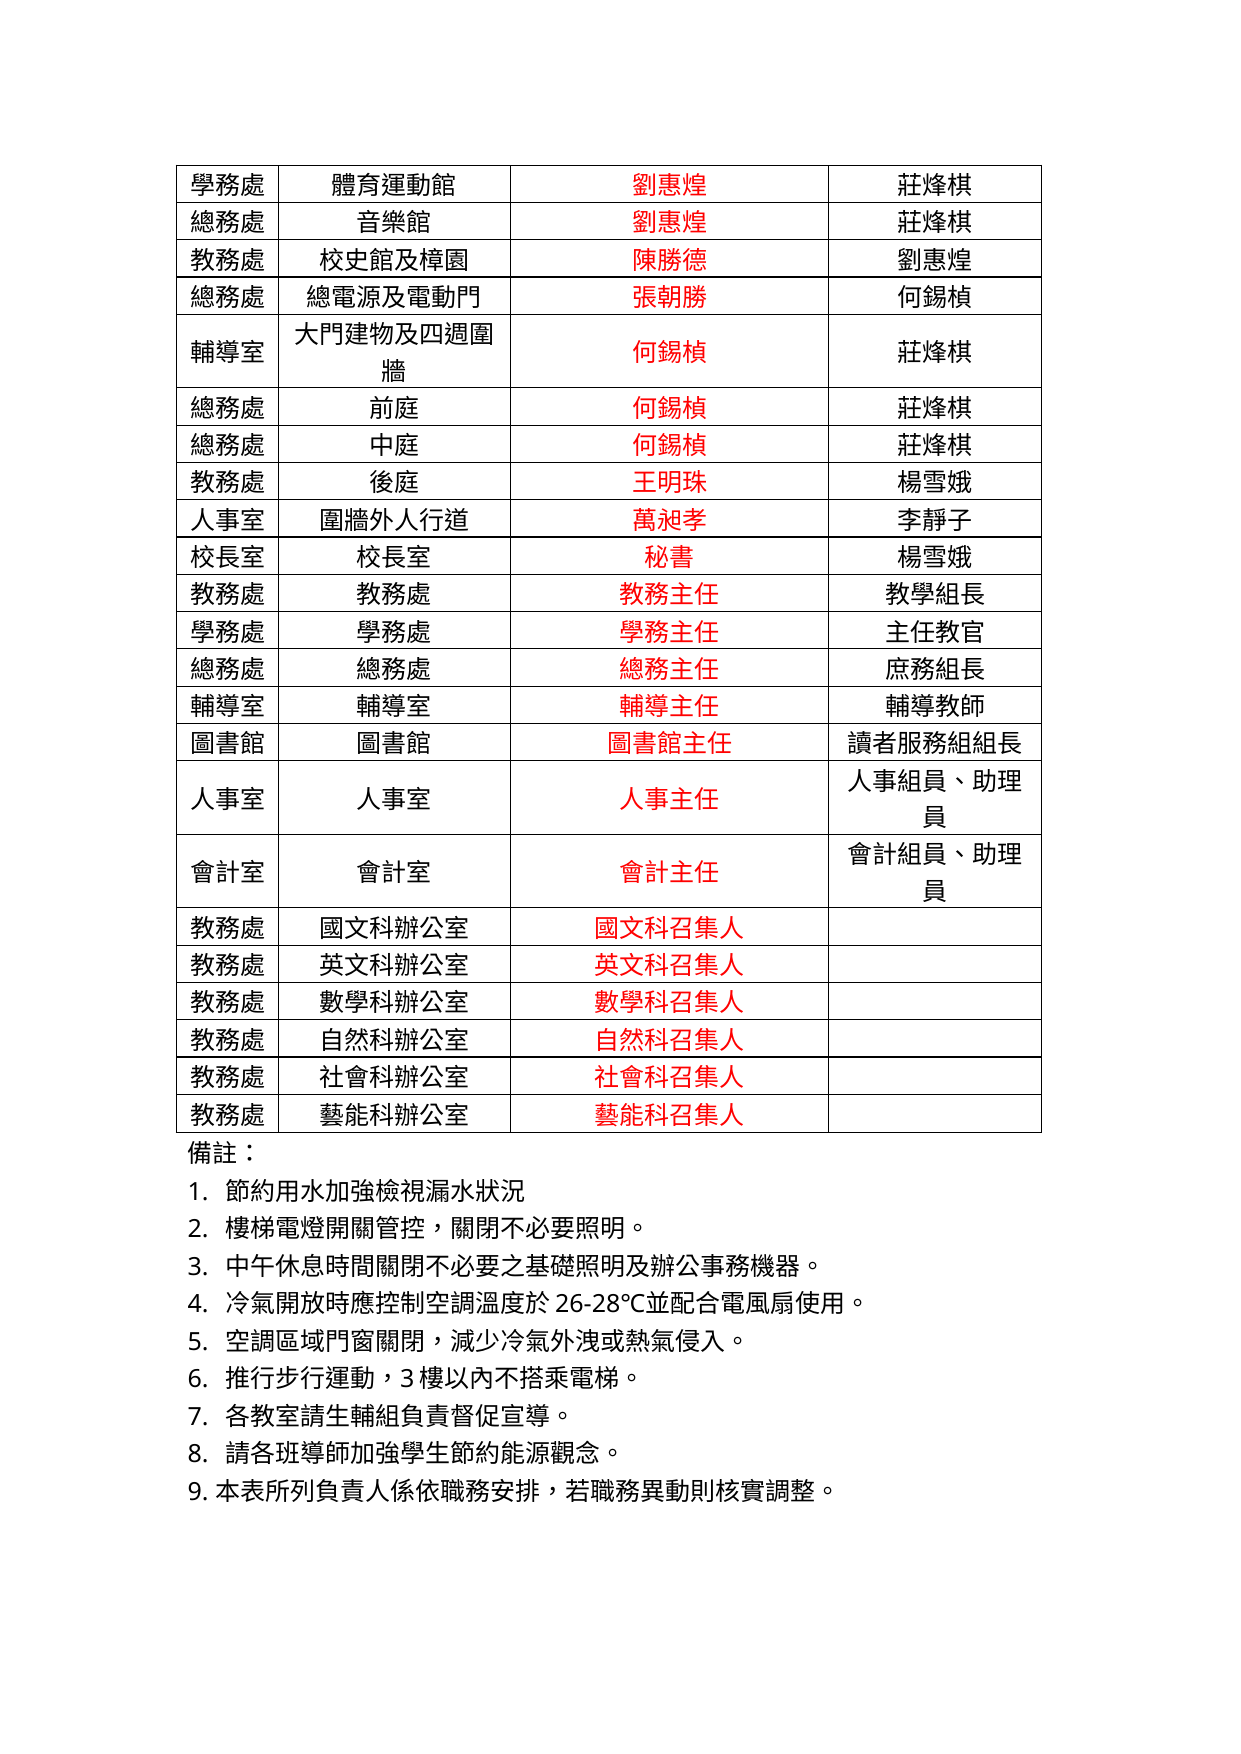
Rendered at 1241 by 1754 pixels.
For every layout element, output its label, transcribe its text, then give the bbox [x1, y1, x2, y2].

table_cell 藝能科召集人 [511, 1095, 828, 1132]
list 推行步行運動，3樓以內不搭乘電梯。 [187, 1358, 1053, 1396]
table_cell 讀者服務組組長 [829, 724, 1041, 760]
table_cell 莊烽棋 [829, 388, 1041, 424]
table_cell 後庭 [279, 463, 510, 499]
table_cell 教務處 [177, 946, 278, 982]
table_cell 劉惠煌 [511, 166, 828, 202]
table_cell 教務處 [177, 908, 278, 944]
table_cell 英文科召集人 [511, 946, 828, 982]
table_cell 總務處 [279, 649, 510, 686]
table_cell 何錫楨 [511, 388, 828, 424]
table_cell 人事室 [177, 500, 278, 536]
table_cell 校長室 [279, 538, 510, 574]
table_cell 前庭 [279, 388, 510, 424]
table_cell 教務處 [177, 1095, 278, 1132]
table_cell 學務主任 [511, 612, 828, 648]
table_cell 總務處 [177, 388, 278, 424]
table_cell 人事室 [279, 761, 510, 834]
table_cell 劉惠煌 [829, 240, 1041, 276]
table_cell 萬昶孝 [511, 500, 828, 536]
table_cell 輔導室 [177, 315, 278, 387]
table_cell 圖書館 [279, 724, 510, 760]
table_cell 總務主任 [511, 649, 828, 686]
table_cell 國文科召集人 [511, 908, 828, 944]
table_cell 學務處 [279, 612, 510, 648]
table_cell 輔導室 [279, 687, 510, 723]
table_cell 音樂館 [279, 203, 510, 239]
table_cell 校史館及樟園 [279, 240, 510, 276]
table_cell 自然科召集人 [511, 1020, 828, 1056]
table_cell 藝能科辦公室 [279, 1095, 510, 1132]
table_cell 人事主任 [511, 761, 828, 834]
table_cell [829, 983, 1041, 1019]
table_cell 數學科召集人 [511, 983, 828, 1019]
table_cell 教務處 [177, 1020, 278, 1056]
table_cell 國文科辦公室 [279, 908, 510, 944]
table_cell 何錫楨 [829, 278, 1041, 314]
table_cell 英文科辦公室 [279, 946, 510, 982]
table_cell 體育運動館 [279, 166, 510, 202]
table_cell [829, 908, 1041, 944]
table_cell 會計室 [279, 835, 510, 907]
table_cell 教務處 [177, 1058, 278, 1094]
table_cell 學務處 [177, 612, 278, 648]
table_cell 楊雪娥 [829, 463, 1041, 499]
table_cell 學務處 [177, 166, 278, 202]
table_cell 陳勝德 [511, 240, 828, 276]
table_cell 人事室 [177, 761, 278, 834]
table_cell 教務處 [177, 983, 278, 1019]
table_cell 總電源及電動門 [279, 278, 510, 314]
table_cell 教務處 [177, 463, 278, 499]
list 請各班導師加強學生節約能源觀念。 [187, 1433, 1053, 1471]
list 冷氣開放時應控制空調溫度於26-28℃並配合電風扇使用。 [187, 1283, 1053, 1321]
text 9. 本表所列負責人係依職務安排，若職務異動則核實調整。 [187, 1471, 1053, 1508]
table_cell 總務處 [177, 426, 278, 462]
table_cell 輔導教師 [829, 687, 1041, 723]
table_cell 教務處 [279, 575, 510, 611]
table_cell 莊烽棋 [829, 203, 1041, 239]
list 樓梯電燈開關管控，關閉不必要照明。 [187, 1208, 1053, 1246]
table_cell 庶務組長 [829, 649, 1041, 686]
table_cell 大門建物及四週圍牆 [279, 315, 510, 387]
table_cell 中庭 [279, 426, 510, 462]
text 備註： [187, 1133, 1053, 1171]
table_cell 教務主任 [511, 575, 828, 611]
table_cell 輔導室 [177, 687, 278, 723]
table_cell 會計室 [177, 835, 278, 907]
table_cell 何錫楨 [511, 426, 828, 462]
table_cell 人事組員、助理員 [829, 761, 1041, 834]
table_cell 校長室 [177, 538, 278, 574]
table_cell 圖書館 [177, 724, 278, 760]
table_cell 總務處 [177, 649, 278, 686]
table_cell 何錫楨 [511, 315, 828, 387]
table_cell 社會科辦公室 [279, 1058, 510, 1094]
table_cell 教務處 [177, 240, 278, 276]
table_cell 楊雪娥 [829, 538, 1041, 574]
list 節約用水加強檢視漏水狀況 [187, 1171, 1053, 1208]
list 中午休息時間關閉不必要之基礎照明及辦公事務機器。 [187, 1246, 1053, 1283]
table_cell 總務處 [177, 278, 278, 314]
table_cell 主任教官 [829, 612, 1041, 648]
table_cell 會計組員、助理員 [829, 835, 1041, 907]
table_cell 教學組長 [829, 575, 1041, 611]
table_cell 社會科召集人 [511, 1058, 828, 1094]
table_cell 劉惠煌 [511, 203, 828, 239]
table_cell 教務處 [177, 575, 278, 611]
table_cell 總務處 [177, 203, 278, 239]
table_cell [829, 1020, 1041, 1056]
table_cell 王明珠 [511, 463, 828, 499]
table_cell [829, 1058, 1041, 1094]
table_cell 莊烽棋 [829, 426, 1041, 462]
table_cell 圖書館主任 [511, 724, 828, 760]
table_cell 數學科辦公室 [279, 983, 510, 1019]
table_cell 輔導主任 [511, 687, 828, 723]
table_cell 莊烽棋 [829, 315, 1041, 387]
table_cell 秘書 [511, 538, 828, 574]
table_cell 圍牆外人行道 [279, 500, 510, 536]
table_cell 自然科辦公室 [279, 1020, 510, 1056]
table_cell 張朝勝 [511, 278, 828, 314]
table_cell 李靜子 [829, 500, 1041, 536]
table_cell [829, 1095, 1041, 1132]
table_cell 會計主任 [511, 835, 828, 907]
list 各教室請生輔組負責督促宣導。 [187, 1396, 1053, 1433]
list 空調區域門窗關閉，減少冷氣外洩或熱氣侵入。 [187, 1321, 1053, 1358]
table_cell 莊烽棋 [829, 166, 1041, 202]
table_cell [829, 946, 1041, 982]
